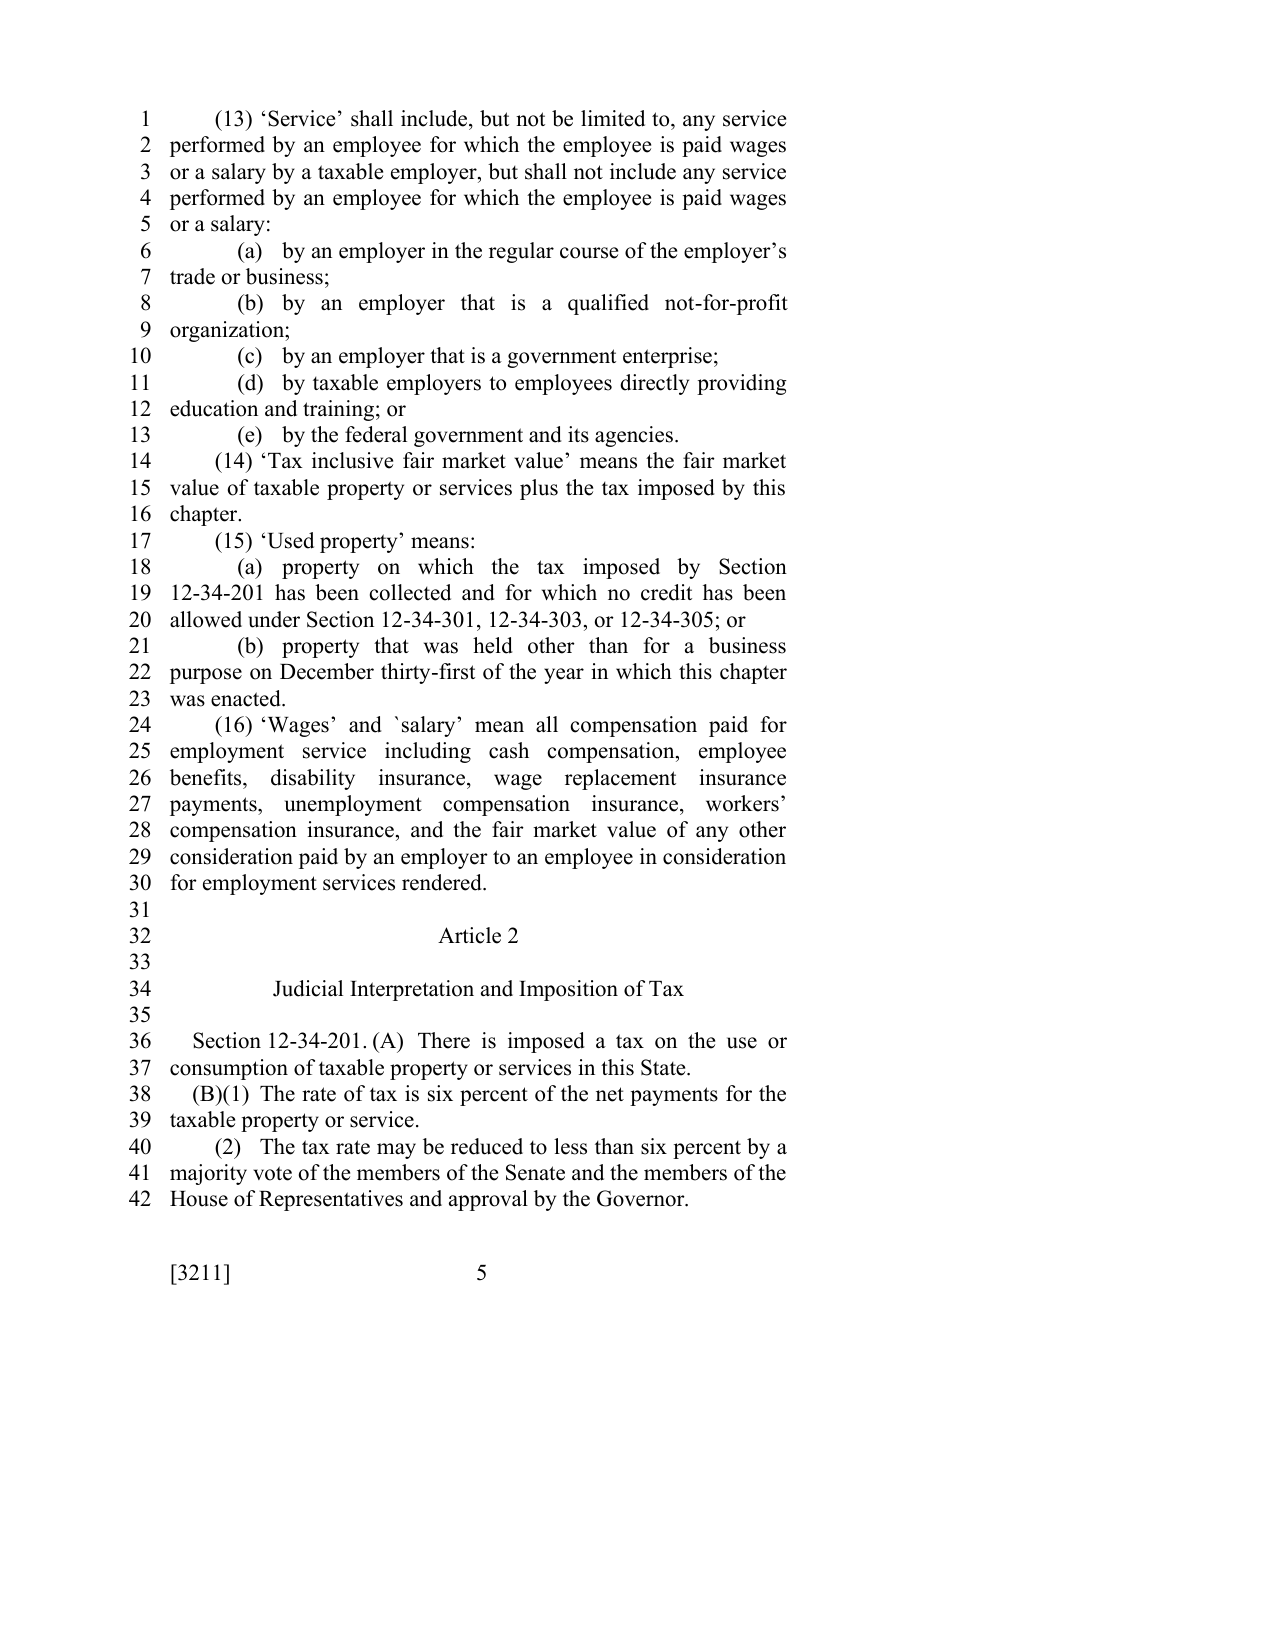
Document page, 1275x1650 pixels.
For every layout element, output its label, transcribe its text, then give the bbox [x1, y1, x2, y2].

text Judicial Interpretation and Imposition of Tax [169, 975, 787, 1001]
text (a) property on which the tax imposed by Section 12-34-201 has been collected and for which no credit has been allowed under Section 12-34-301, 12-34-303, or 12-34-305; or [169, 553, 787, 632]
text (13) ‘Service’ shall include, but not be limited to, any service performed by an employee for which the employee is paid wages or a salary by a taxable employer, but shall not include any service performed by an employee for which the employee is paid wages or a salary: [169, 105, 787, 237]
text (14) ‘Tax inclusive fair market value’ means the fair market value of taxable property or services plus the tax imposed by this chapter. [169, 448, 787, 527]
text (B)(1) The rate of tax is six percent of the net payments for the taxable property or service. [169, 1080, 787, 1133]
text (e) by the federal government and its agencies. [169, 421, 787, 448]
text Article 2 [169, 922, 787, 948]
text (15) ‘Used property’ means: [169, 527, 787, 553]
text (d) by taxable employers to employees directly providing education and training; or [169, 368, 787, 421]
text Section 12-34-201. (A) There is imposed a tax on the use or consumption of taxable property or services in this State. [169, 1027, 787, 1080]
text (b) by an employer that is a qualified not-for-profit organization; [169, 289, 787, 342]
text (16) ‘Wages’ and `salary’ mean all compensation paid for employment service including cash compensation, employee benefits, disability insurance, wage replacement insurance payments, unemployment compensation insurance, workers’ compensation insurance, and the fair market value of any other consideration paid by an employer to an employee in consideration for employment services rendered. [169, 711, 787, 896]
text (a) by an employer in the regular course of the employer’s trade or business; [169, 237, 787, 289]
text (b) property that was held other than for a business purpose on December thirty-first of the year in which this chapter was enacted. [169, 632, 787, 711]
text (c) by an employer that is a government enterprise; [169, 342, 787, 368]
text (2) The tax rate may be reduced to less than six percent by a majority vote of the members of the Senate and the members of the House of Representatives and approval by the Governor. [169, 1133, 787, 1212]
